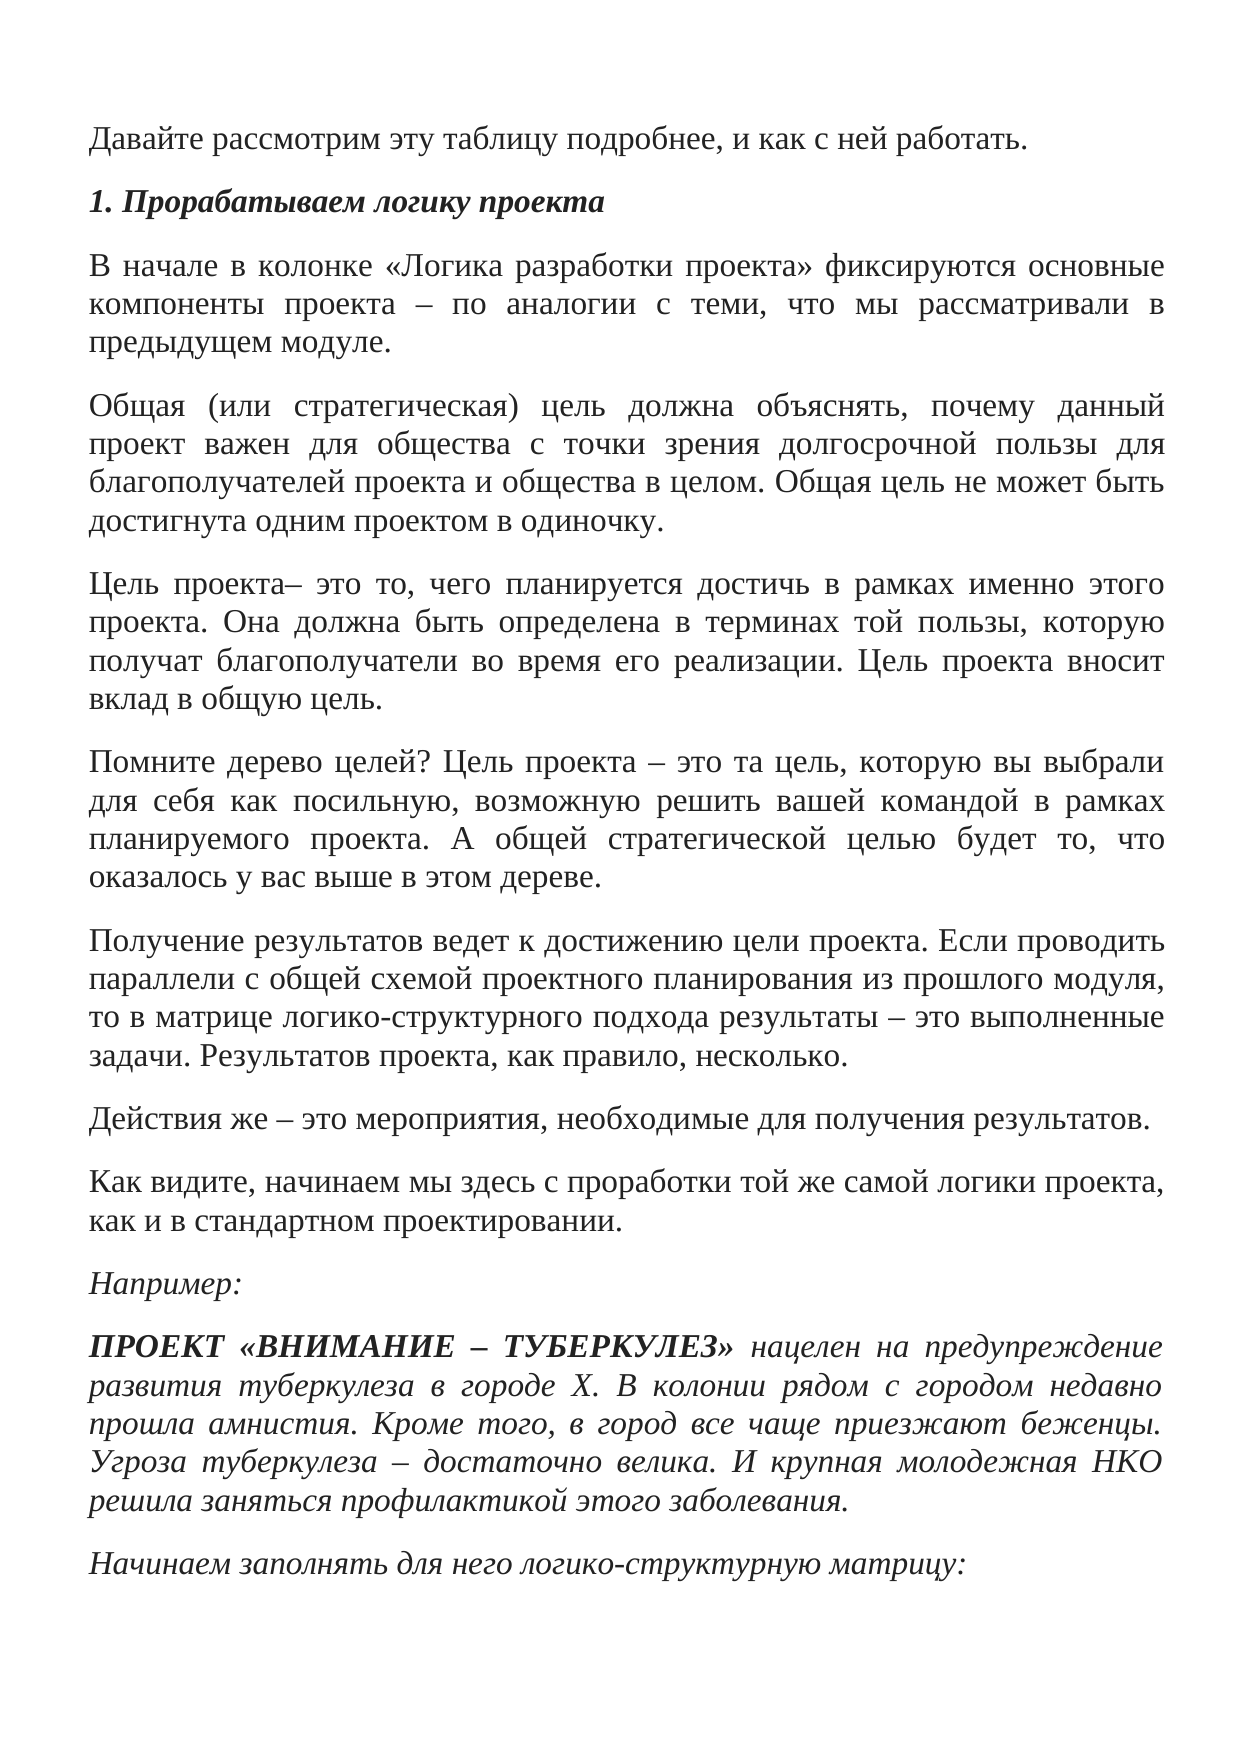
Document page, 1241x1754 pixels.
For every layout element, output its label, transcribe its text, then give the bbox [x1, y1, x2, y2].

text Действия же – это мероприятия, необходимые для получения результатов. [88, 1098, 1166, 1136]
text В начале в колонке «Логика разработки проекта» фиксируются основные компоненты проекта – по аналогии с теми, что мы рассматривали в предыдущем модуле. [88, 245, 1166, 360]
text ПРОЕКТ «ВНИМАНИЕ – ТУБЕРКУЛЕЗ» нацелен на предупреждение развития туберкулеза в городе Х. В колонии рядом с городом недавно прошла амнистия. Кроме того, в город все чаще приезжают беженцы. Угроза туберкулеза – достаточно велика. И крупная молодежная НКО решила заняться профилактикой этого заболевания. [88, 1326, 1166, 1518]
text 1. Прорабатываем логику проекта [88, 181, 1166, 220]
text Начинаем заполнять для него логико-структурную матрицу: [88, 1543, 1166, 1581]
text Цель проекта– это то, чего планируется достичь в рамках именно этого проекта. Она должна быть определена в терминах той пользы, которую получат благополучатели во время его реализации. Цель проекта вносит вклад в общую цель. [88, 563, 1166, 716]
text Получение результатов ведет к достижению цели проекта. Если проводить параллели с общей схемой проектного планирования из прошлого модуля, то в матрице логико-структурного подхода результаты – это выполненные задачи. Результатов проекта, как правило, несколько. [88, 920, 1166, 1073]
text Как видите, начинаем мы здесь с проработки той же самой логики проекта, как и в стандартном проектировании. [88, 1161, 1166, 1238]
text Давайте рассмотрим эту таблицу подробнее, и как с ней работать. [88, 118, 1166, 156]
text Помните дерево целей? Цель проекта – это та цель, которую вы выбрали для себя как посильную, возможную решить вашей командой в рамках планируемого проекта. А общей стратегической целью будет то, что оказалось у вас выше в этом дереве. [88, 741, 1166, 895]
text Например: [88, 1263, 1166, 1301]
text Общая (или стратегическая) цель должна объяснять, почему данный проект важен для общества с точки зрения долгосрочной пользы для благополучателей проекта и общества в целом. Общая цель не может быть достигнута одним проектом в одиночку. [88, 385, 1166, 538]
